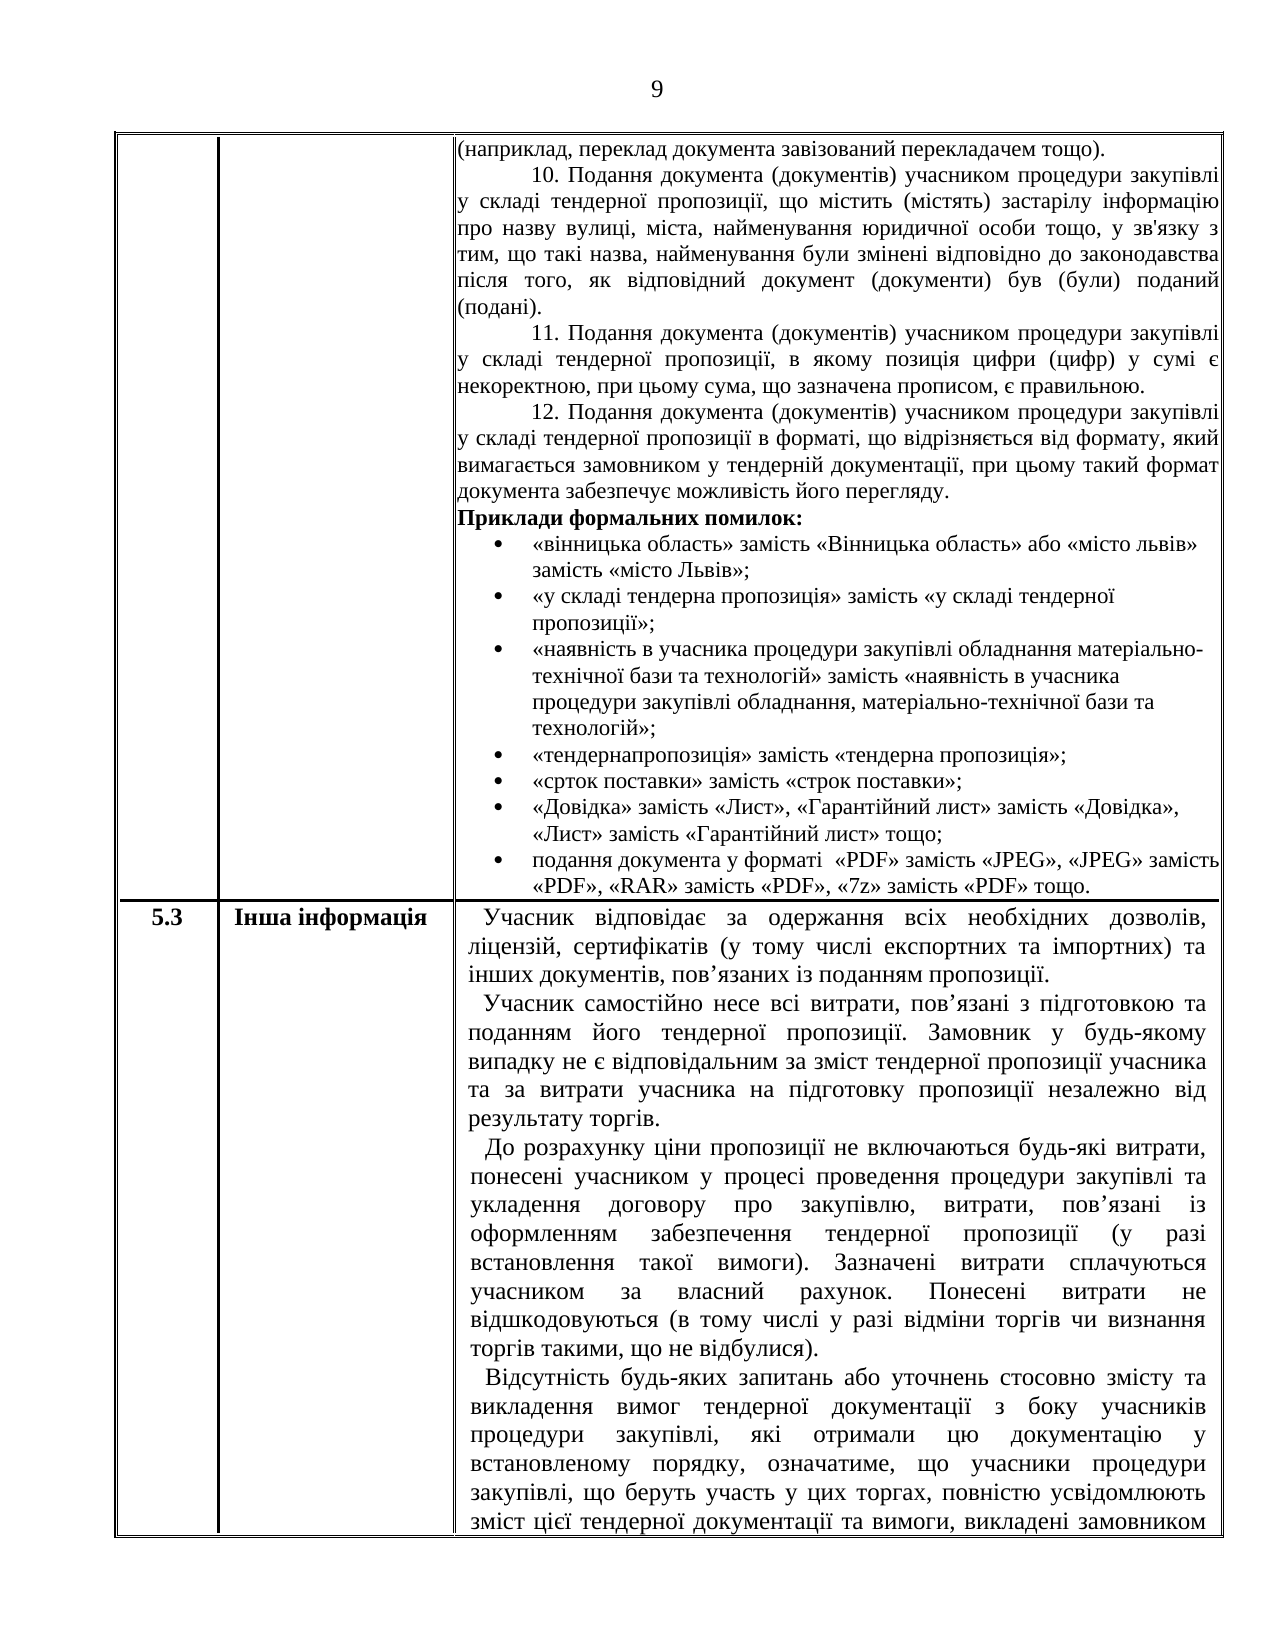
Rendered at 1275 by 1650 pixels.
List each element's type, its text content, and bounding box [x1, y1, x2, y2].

table_cell 5.3 [118, 899, 218, 1534]
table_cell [455, 899, 1221, 1534]
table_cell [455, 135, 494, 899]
table_cell Інша інформація [218, 902, 455, 1534]
table_cell 5.2 [118, 135, 218, 899]
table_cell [218, 135, 455, 899]
